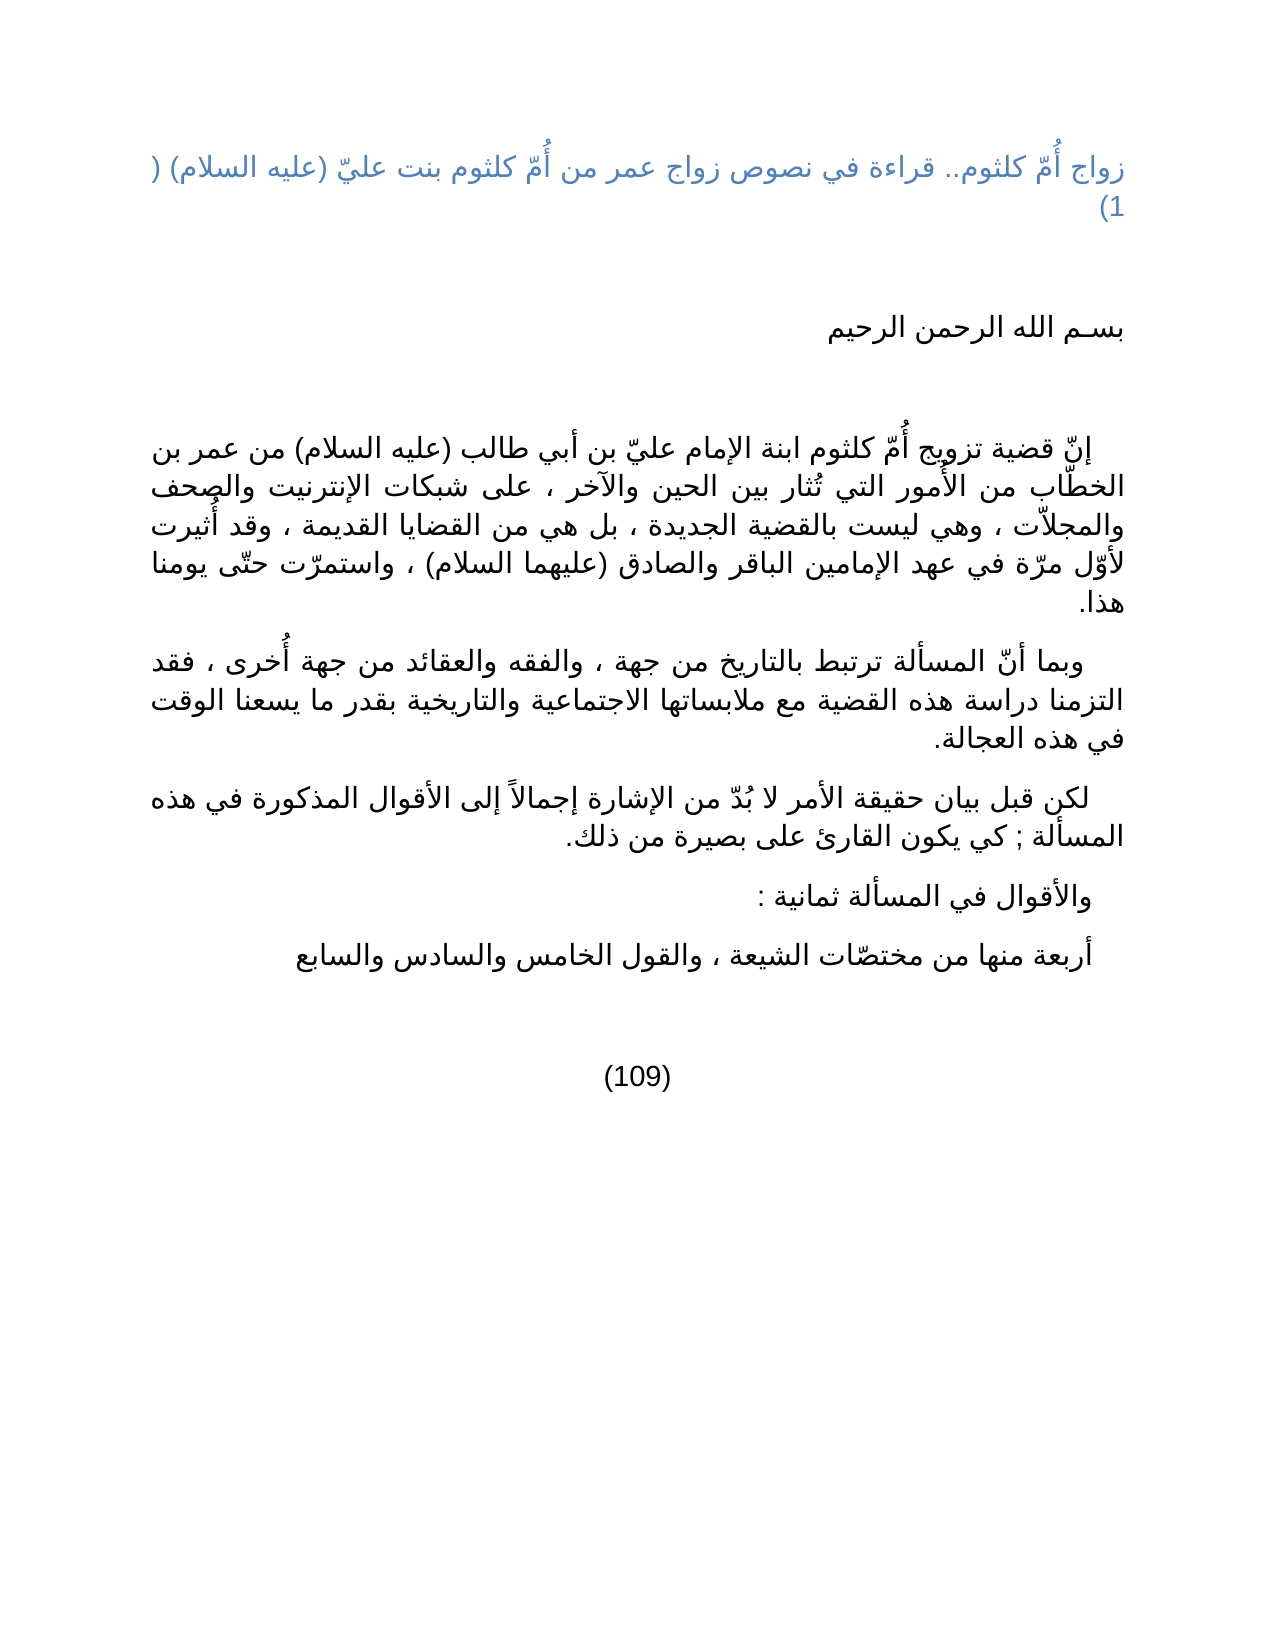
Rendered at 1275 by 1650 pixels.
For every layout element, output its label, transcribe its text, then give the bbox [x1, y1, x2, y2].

text أربعة منها من مختصّات الشيعة ، والقول الخامس والسادس والسابع [150, 938, 1125, 972]
text زواج أُمّ كلثوم.. قراءة في نصوص زواج عمر من أُمّ كلثوم بنت عليّ (عليه السلام) (1) [150, 150, 1125, 222]
text بسـم الله الرحمن الرحيم [150, 310, 1125, 343]
text إنّ قضية تزويج أُمّ كلثوم ابنة الإمام عليّ بن أبي طالب (عليه السلام) من عمر بن الخطّاب من الأُمور التي تُثار بين الحين والآخر ، على شبكات الإنترنيت والصحف والمجلاّت ، وهي ليست بالقضية الجديدة ، بل هي من القضايا القديمة ، وقد أُثيرت لأوّل مرّة في عهد الإمامين الباقر والصادق (عليهما السلام) ، واستمرّت حتّى يومنا هذا. [150, 431, 1125, 618]
text لكن قبل بيان حقيقة الأمر لا بُدّ من الإشارة إجمالاً إلى الأقوال المذكورة في هذه المسألة ; كي يكون القارئ على بصيرة من ذلك. [150, 781, 1125, 853]
text (109) [150, 1059, 1125, 1093]
text والأقوال في المسألة ثمانية : [150, 879, 1125, 912]
text وبما أنّ المسألة ترتبط بالتاريخ من جهة ، والفقه والعقائد من جهة أُخرى ، فقد التزمنا دراسة هذه القضية مع ملابساتها الاجتماعية والتاريخية بقدر ما يسعنا الوقت في هذه العجالة. [150, 644, 1125, 755]
